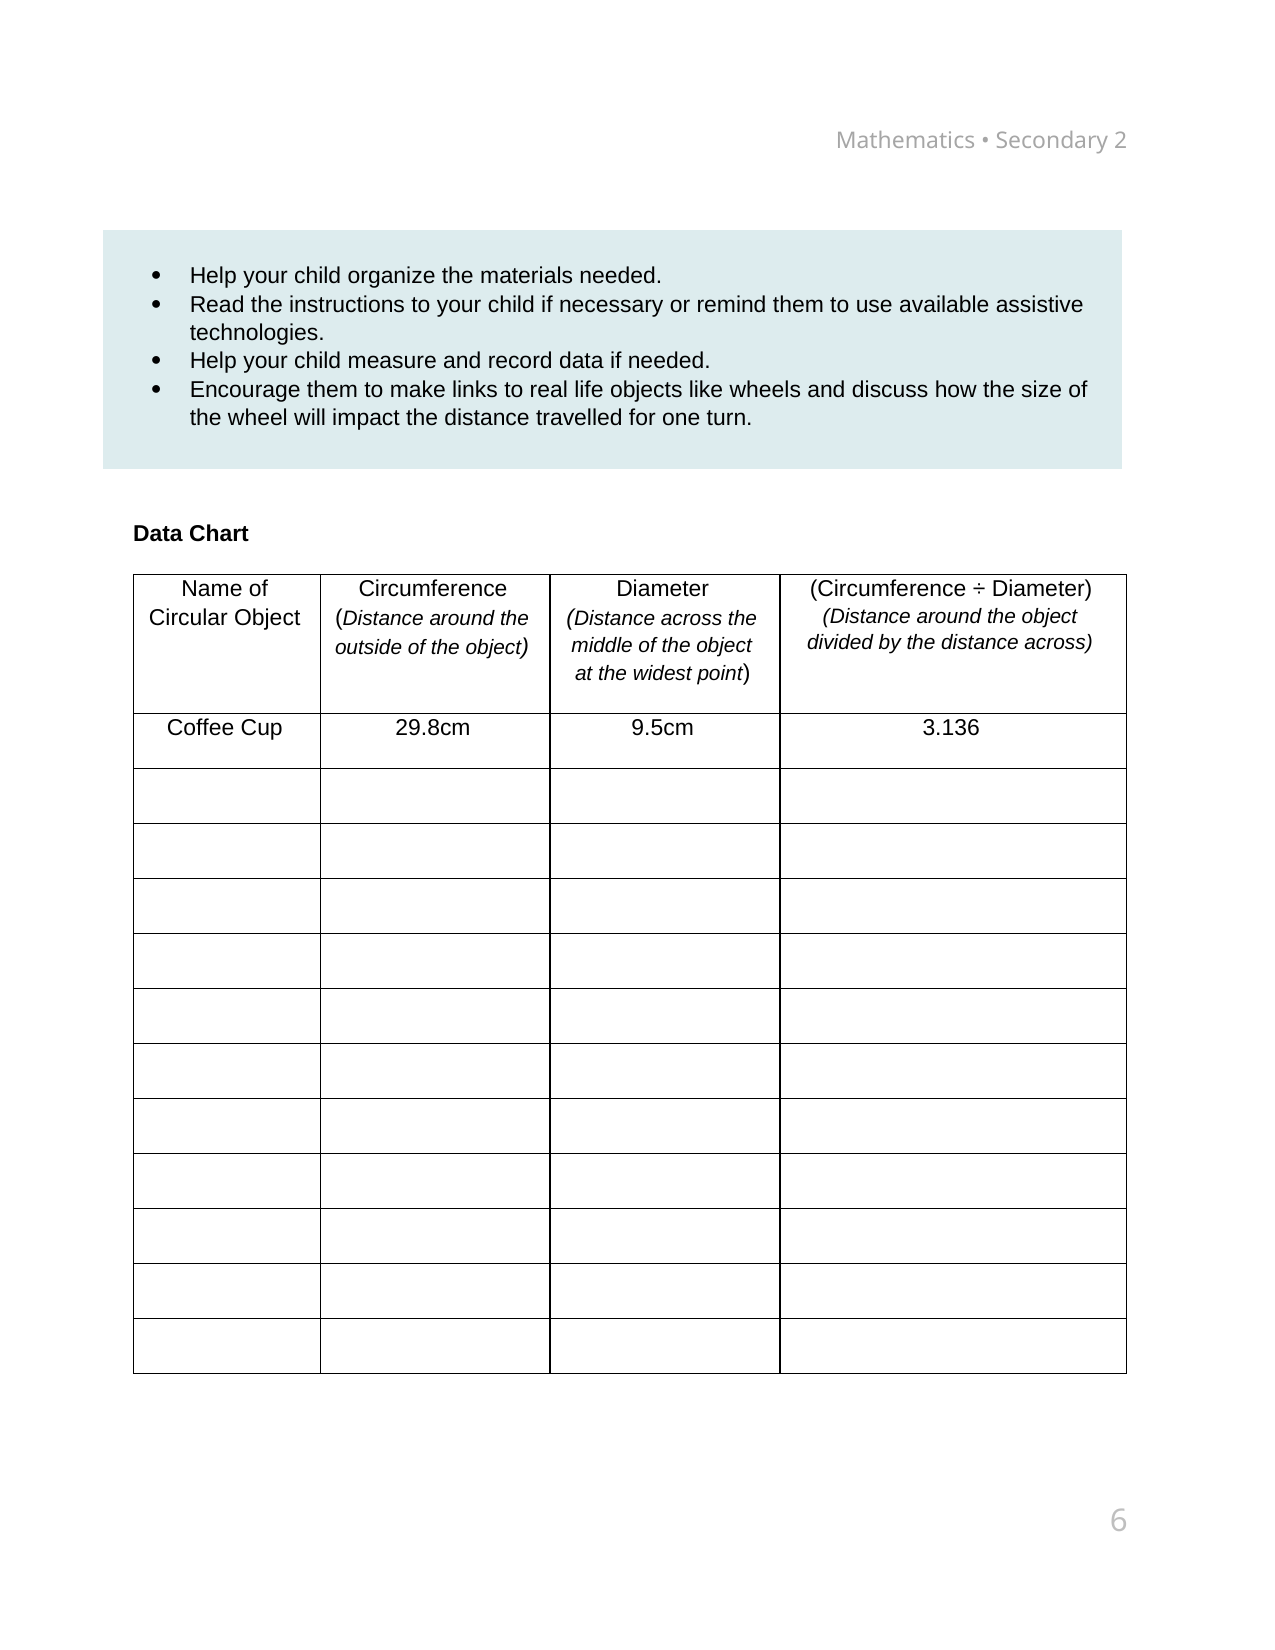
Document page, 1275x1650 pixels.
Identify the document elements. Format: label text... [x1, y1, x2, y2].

table_cell [134, 1099, 320, 1153]
table_cell [134, 1154, 320, 1208]
table_cell [134, 824, 320, 878]
table_cell [551, 1044, 779, 1098]
table_cell [321, 1154, 549, 1208]
table_header Circumference (Distance around the outside of the object) [321, 575, 549, 713]
table_cell [321, 879, 549, 933]
table_header Name of Circular Object [134, 575, 320, 713]
table_cell [551, 769, 779, 823]
table_cell [551, 824, 779, 878]
table_header Diameter (Distance across the middle of the object at the widest point) [551, 575, 779, 713]
table_cell [321, 1209, 549, 1263]
table_cell [134, 1264, 320, 1318]
table_cell [551, 879, 779, 933]
table_cell [551, 1099, 779, 1153]
table_cell [321, 1044, 549, 1098]
table_cell [781, 989, 1126, 1043]
table_cell 3.136 [781, 714, 1126, 768]
table_cell [551, 1319, 779, 1373]
table_cell [551, 1154, 779, 1208]
table_cell [781, 1099, 1126, 1153]
table_cell [134, 769, 320, 823]
table_cell [134, 1044, 320, 1098]
table_cell [321, 769, 549, 823]
table_cell [781, 934, 1126, 988]
table_cell [551, 989, 779, 1043]
table_cell [321, 824, 549, 878]
table_cell [134, 989, 320, 1043]
table_cell [134, 879, 320, 933]
table_cell [781, 879, 1126, 933]
table_cell [781, 824, 1126, 878]
table_cell [134, 1319, 320, 1373]
table_cell [551, 1209, 779, 1263]
table_cell 9.5cm [551, 714, 779, 768]
table_cell [781, 1264, 1126, 1318]
table_cell [781, 1209, 1126, 1263]
table_cell [134, 934, 320, 988]
table_cell [781, 769, 1126, 823]
table_cell [781, 1319, 1126, 1373]
table_cell [321, 1099, 549, 1153]
table_cell [781, 1044, 1126, 1098]
table_cell [321, 1264, 549, 1318]
table_cell [321, 1319, 549, 1373]
text Data Chart [133, 520, 1122, 546]
table_cell [321, 989, 549, 1043]
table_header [103, 230, 1122, 469]
table_header (Circumference ÷ Diameter) (Distance around the object divided by the distance across) [781, 575, 1126, 713]
table_cell [321, 934, 549, 988]
table_cell 29.8cm [321, 714, 549, 768]
table_cell Coffee Cup [134, 714, 320, 768]
table_cell [781, 1154, 1126, 1208]
table_cell [134, 1209, 320, 1263]
table_cell [551, 1264, 779, 1318]
table_cell [551, 934, 779, 988]
